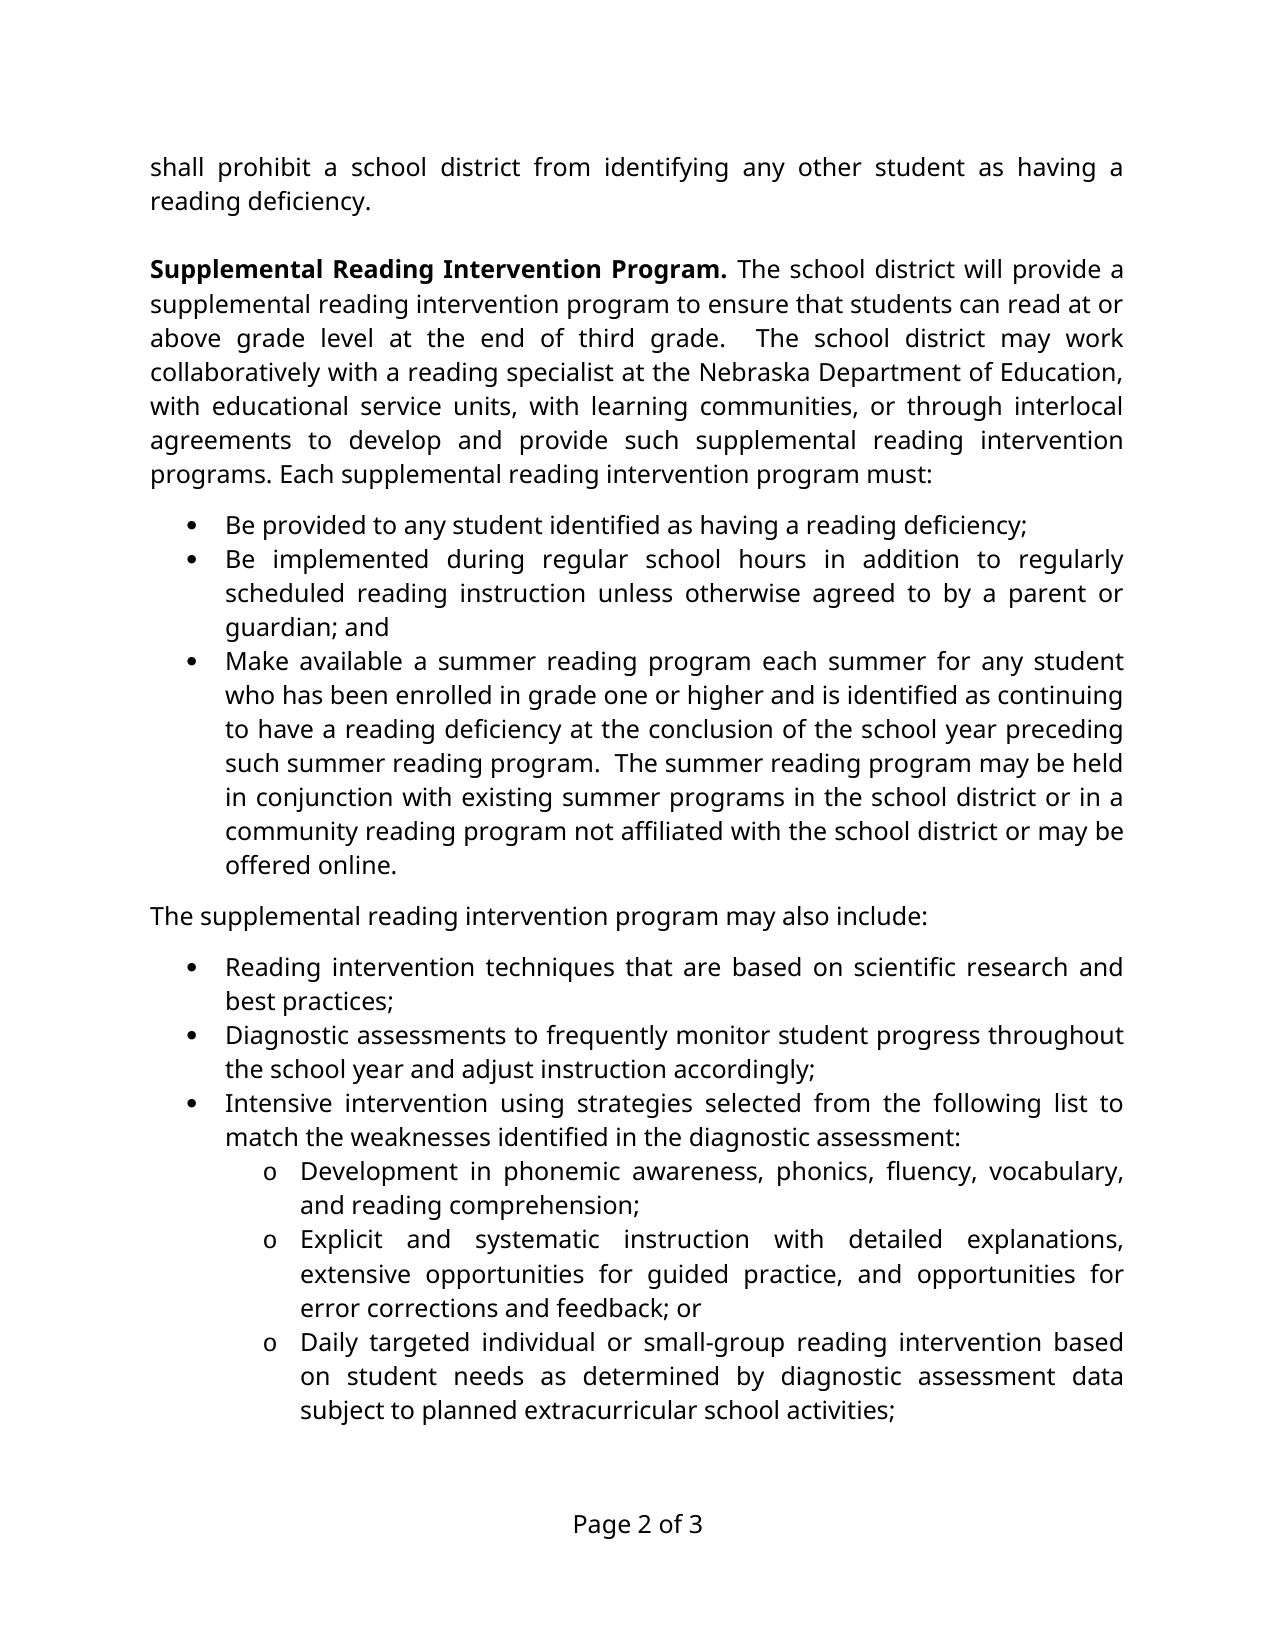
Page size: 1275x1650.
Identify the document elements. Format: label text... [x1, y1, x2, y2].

list Make available a summer reading program each summer for any student who has been enrolled in grade one or higher and is identified as continuing to have a reading deficiency at the conclusion of the school year preceding such summer reading program. The summer reading program may be held in conjunction with existing summer programs in the school district or in a community reading program not affiliated with the school district or may be offered online. [187, 643, 1125, 882]
list Reading intervention techniques that are based on scientific research and best practices; [187, 949, 1125, 1017]
list Explicit and systematic instruction with detailed explanations, extensive opportunities for guided practice, and opportunities for error corrections and feedback; or [262, 1222, 1125, 1324]
list Daily targeted individual or small-group reading intervention based on student needs as determined by diagnostic assessment data subject to planned extracurricular school activities; [262, 1324, 1125, 1427]
list Be provided to any student identified as having a reading deficiency; [187, 507, 1125, 541]
list Development in phonemic awareness, phonics, fluency, vocabulary, and reading comprehension; [262, 1154, 1125, 1222]
text Supplemental Reading Intervention Program. The school district will provide a supplemental reading intervention program to ensure that students can read at or above grade level at the end of third grade. The school district may work collaboratively with a reading specialist at the Nebraska Department of Education, with educational service units, with learning communities, or through interlocal agreements to develop and provide such supplemental reading intervention programs. Each supplemental reading intervention program must: [150, 252, 1125, 491]
list Diagnostic assessments to frequently monitor student progress throughout the school year and adjust instruction accordingly; [187, 1017, 1125, 1086]
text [150, 150, 1125, 218]
text The supplemental reading intervention program may also include: [150, 899, 1125, 933]
list Intensive intervention using strategies selected from the following list to match the weaknesses identified in the diagnostic assessment: [187, 1086, 1125, 1154]
list Be implemented during regular school hours in addition to regularly scheduled reading instruction unless otherwise agreed to by a parent or guardian; and [187, 541, 1125, 643]
